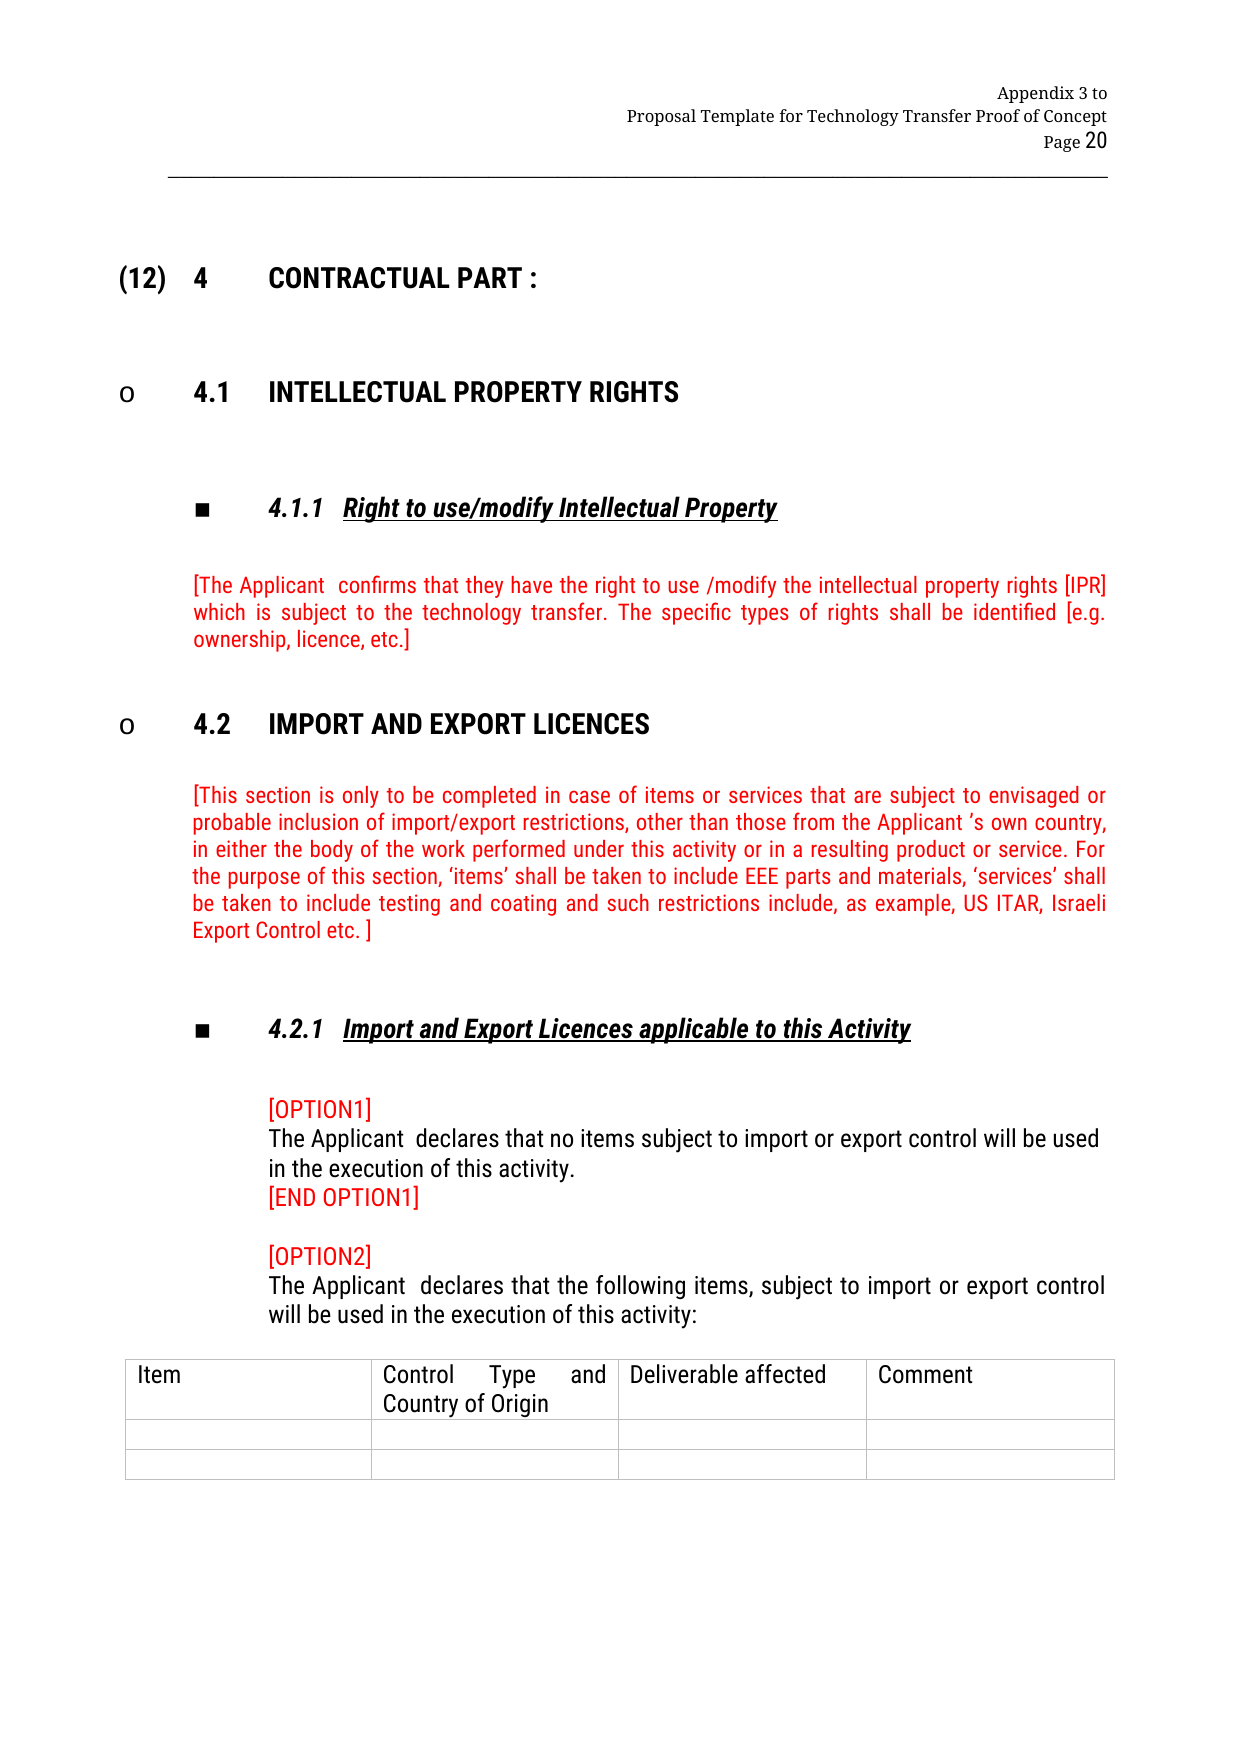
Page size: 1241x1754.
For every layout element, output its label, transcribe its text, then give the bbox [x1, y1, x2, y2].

subtitle 4.2 IMPORT AND EXPORT LICENCES [118, 707, 1107, 743]
table_header Control Type and Country of Origin [372, 1360, 618, 1418]
table_cell [867, 1420, 1114, 1449]
text [The Applicant confirms that they have the right to use /modify the intellectual property rights [IPR] which is subject to the technology transfer. The specific types of rights shall be identified [e.g. ownership, licence, etc.] [193, 572, 1107, 653]
text The Applicant declares that the following items, subject to import or export control will be used in the execution of this activity: [268, 1271, 1107, 1329]
text [OPTION1] [193, 1095, 1107, 1125]
table_header Item [126, 1360, 371, 1418]
text [This section is only to be completed in case of items or services that are subject to envisaged or probable inclusion of import/export restrictions, other than those from the Applicant ’s own country, in either the body of the work performed under this activity or in a resulting product or service. For the purpose of this section, ‘items’ shall be taken to include EEE parts and materials, ‘services’ shall be taken to include testing and coating and such restrictions include, as example, US ITAR, Israeli Export Control etc. ] [192, 783, 1107, 944]
text The Applicant declares that no items subject to import or export control will be used in the execution of this activity. [268, 1125, 1107, 1183]
subtitle 4 CONTRACTUAL PART : [118, 262, 1107, 296]
table_cell [372, 1450, 618, 1479]
table_cell [126, 1450, 371, 1479]
text [END OPTION1] [193, 1183, 1107, 1212]
text [OPTION2] [193, 1242, 1107, 1271]
table_header Comment [867, 1360, 1114, 1418]
table_cell [619, 1420, 866, 1449]
subtitle 4.1 INTELLECTUAL PROPERTY RIGHTS [118, 375, 1107, 411]
subtitle 4.1.1 Right to use/modify Intellectual Property [118, 478, 1107, 533]
table_header Deliverable affected [619, 1360, 866, 1418]
table_cell [867, 1450, 1114, 1479]
table_cell [372, 1420, 618, 1449]
table_cell [126, 1420, 371, 1449]
table_cell [619, 1450, 866, 1479]
subtitle 4.2.1 Import and Export Licences applicable to this Activity [118, 998, 1107, 1054]
